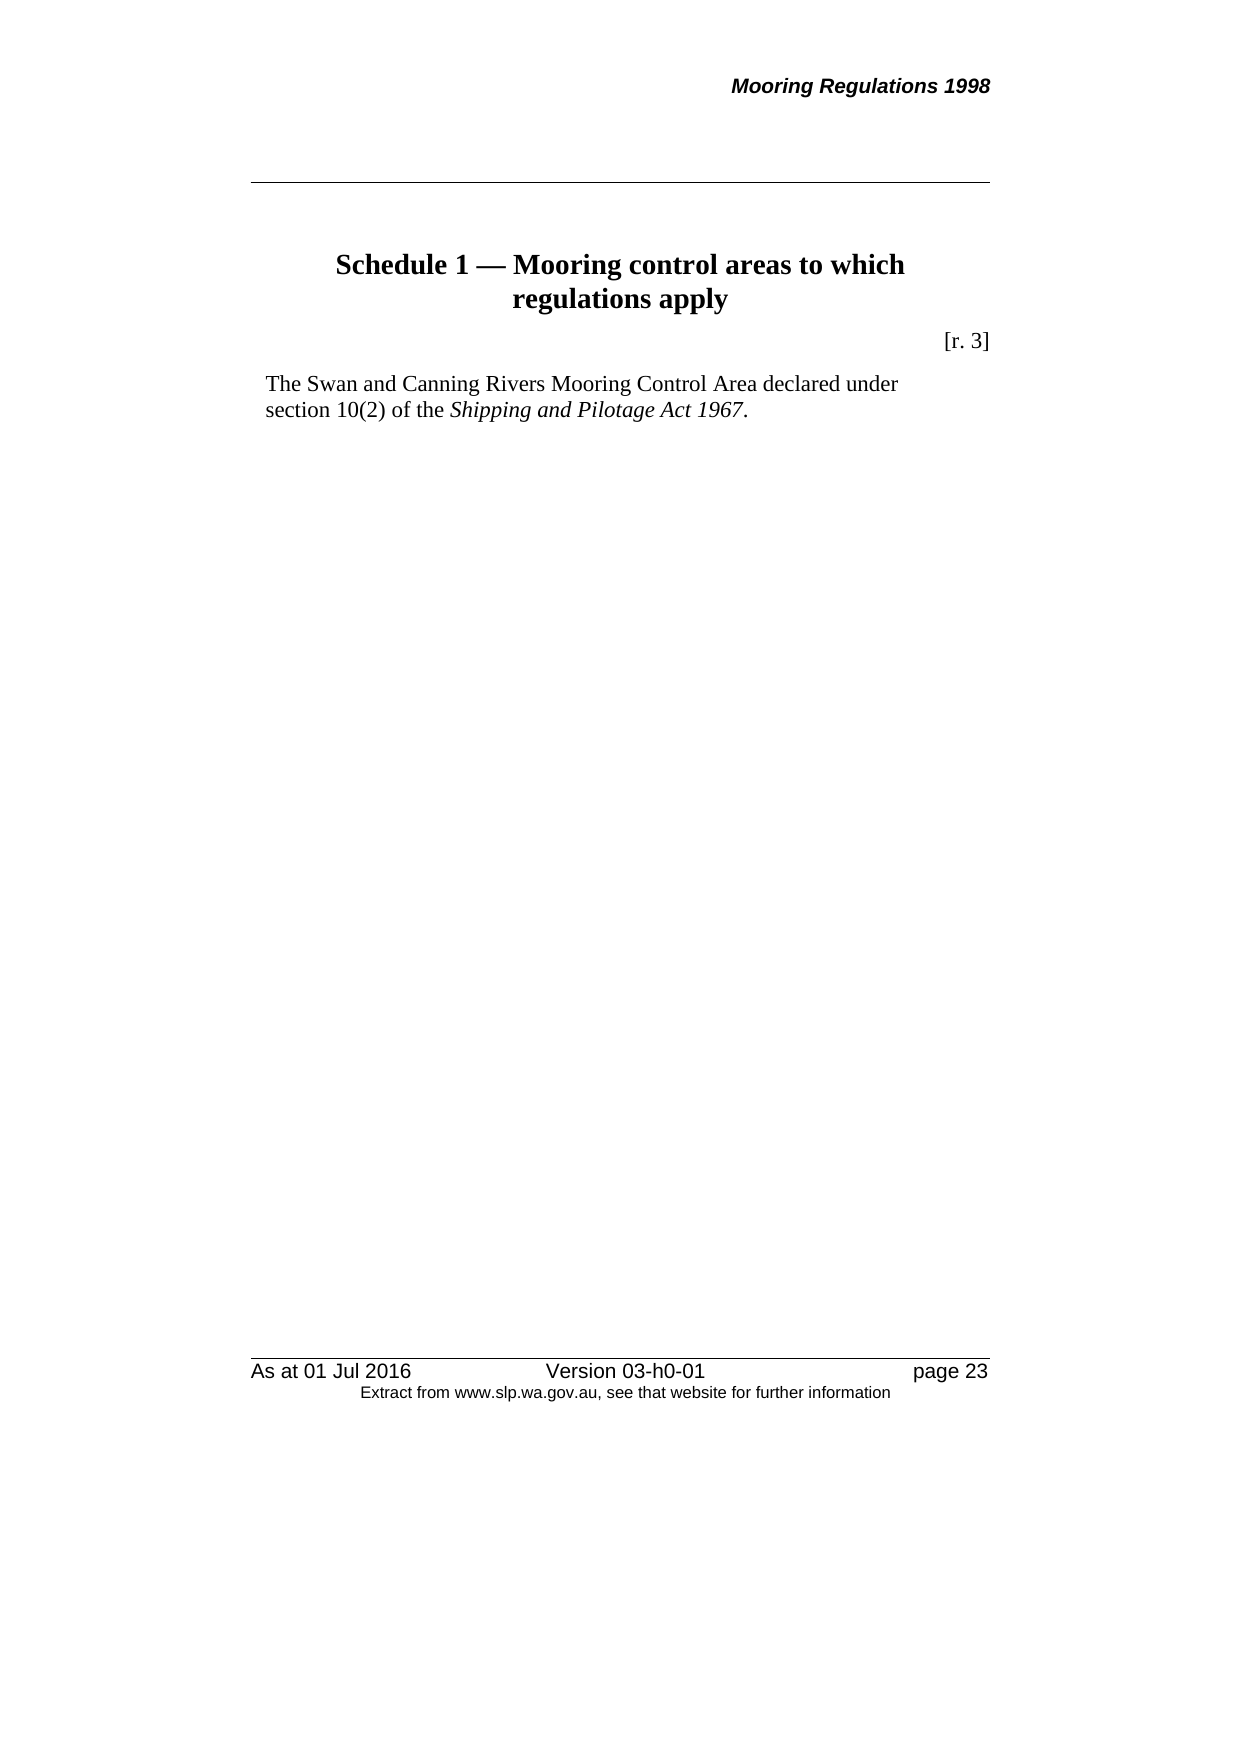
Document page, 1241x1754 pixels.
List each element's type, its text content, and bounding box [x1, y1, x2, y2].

text [r. 3] [251, 327, 990, 353]
text The Swan and Canning Rivers Mooring Control Area declared under section 10(2) of the Shipping and Pilotage Act 1967. [265, 370, 990, 423]
subtitle Schedule 1 — Mooring control areas to which regulations apply [251, 247, 990, 314]
